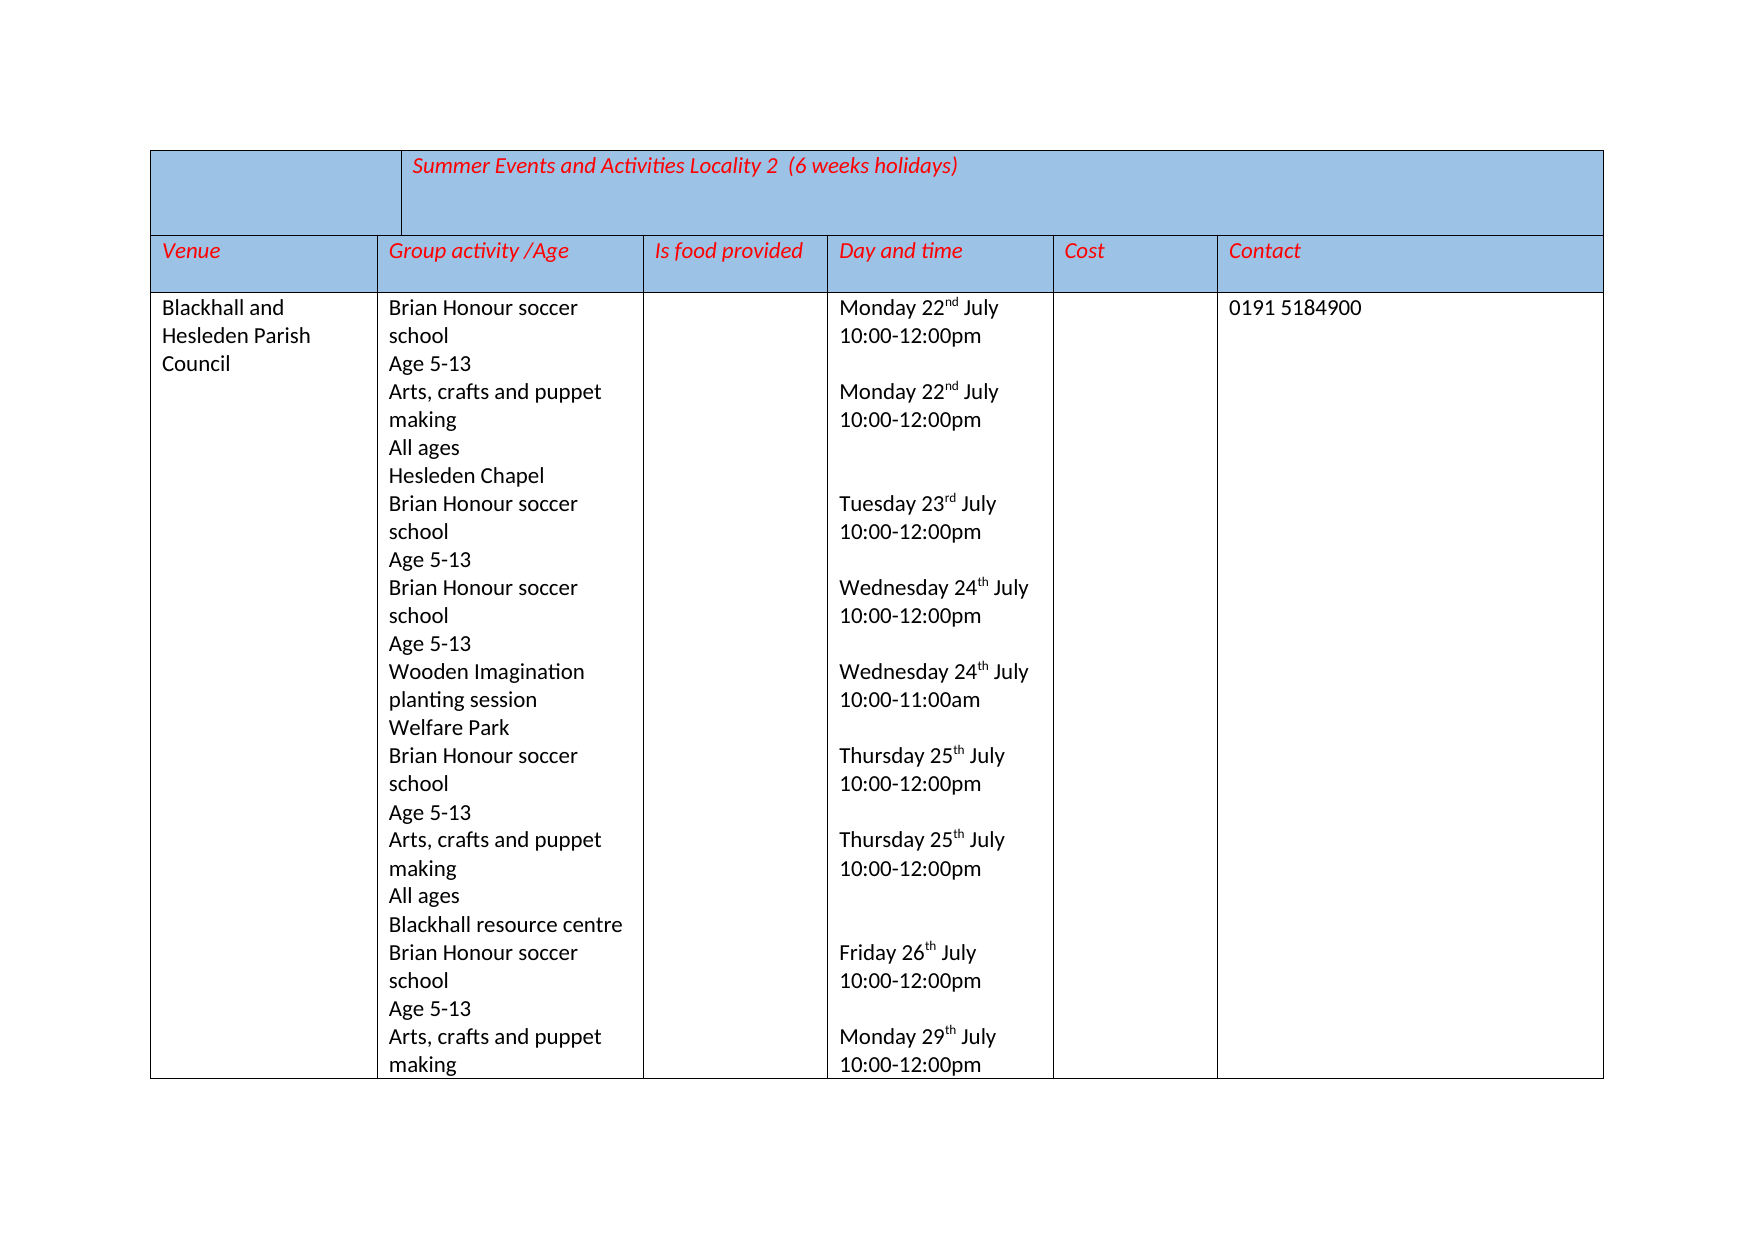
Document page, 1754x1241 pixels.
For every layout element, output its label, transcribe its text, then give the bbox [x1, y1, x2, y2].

table_header [151, 151, 401, 235]
table_cell [644, 293, 827, 1078]
table_cell Group activity /Age [378, 236, 643, 292]
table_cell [378, 293, 643, 1078]
table_cell [1054, 293, 1217, 1078]
table_cell Contact [1218, 236, 1603, 292]
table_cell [151, 293, 377, 1078]
table_cell Cost [1054, 236, 1217, 292]
table_cell Day and time [828, 236, 1053, 292]
table_header Summer Events and Activities Locality 2 (6 weeks holidays) [402, 151, 1603, 235]
table_cell Is food provided [644, 236, 827, 292]
table_cell Venue [151, 236, 377, 292]
table_cell 0191 5184900 [1218, 293, 1603, 1078]
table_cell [828, 293, 1053, 1078]
